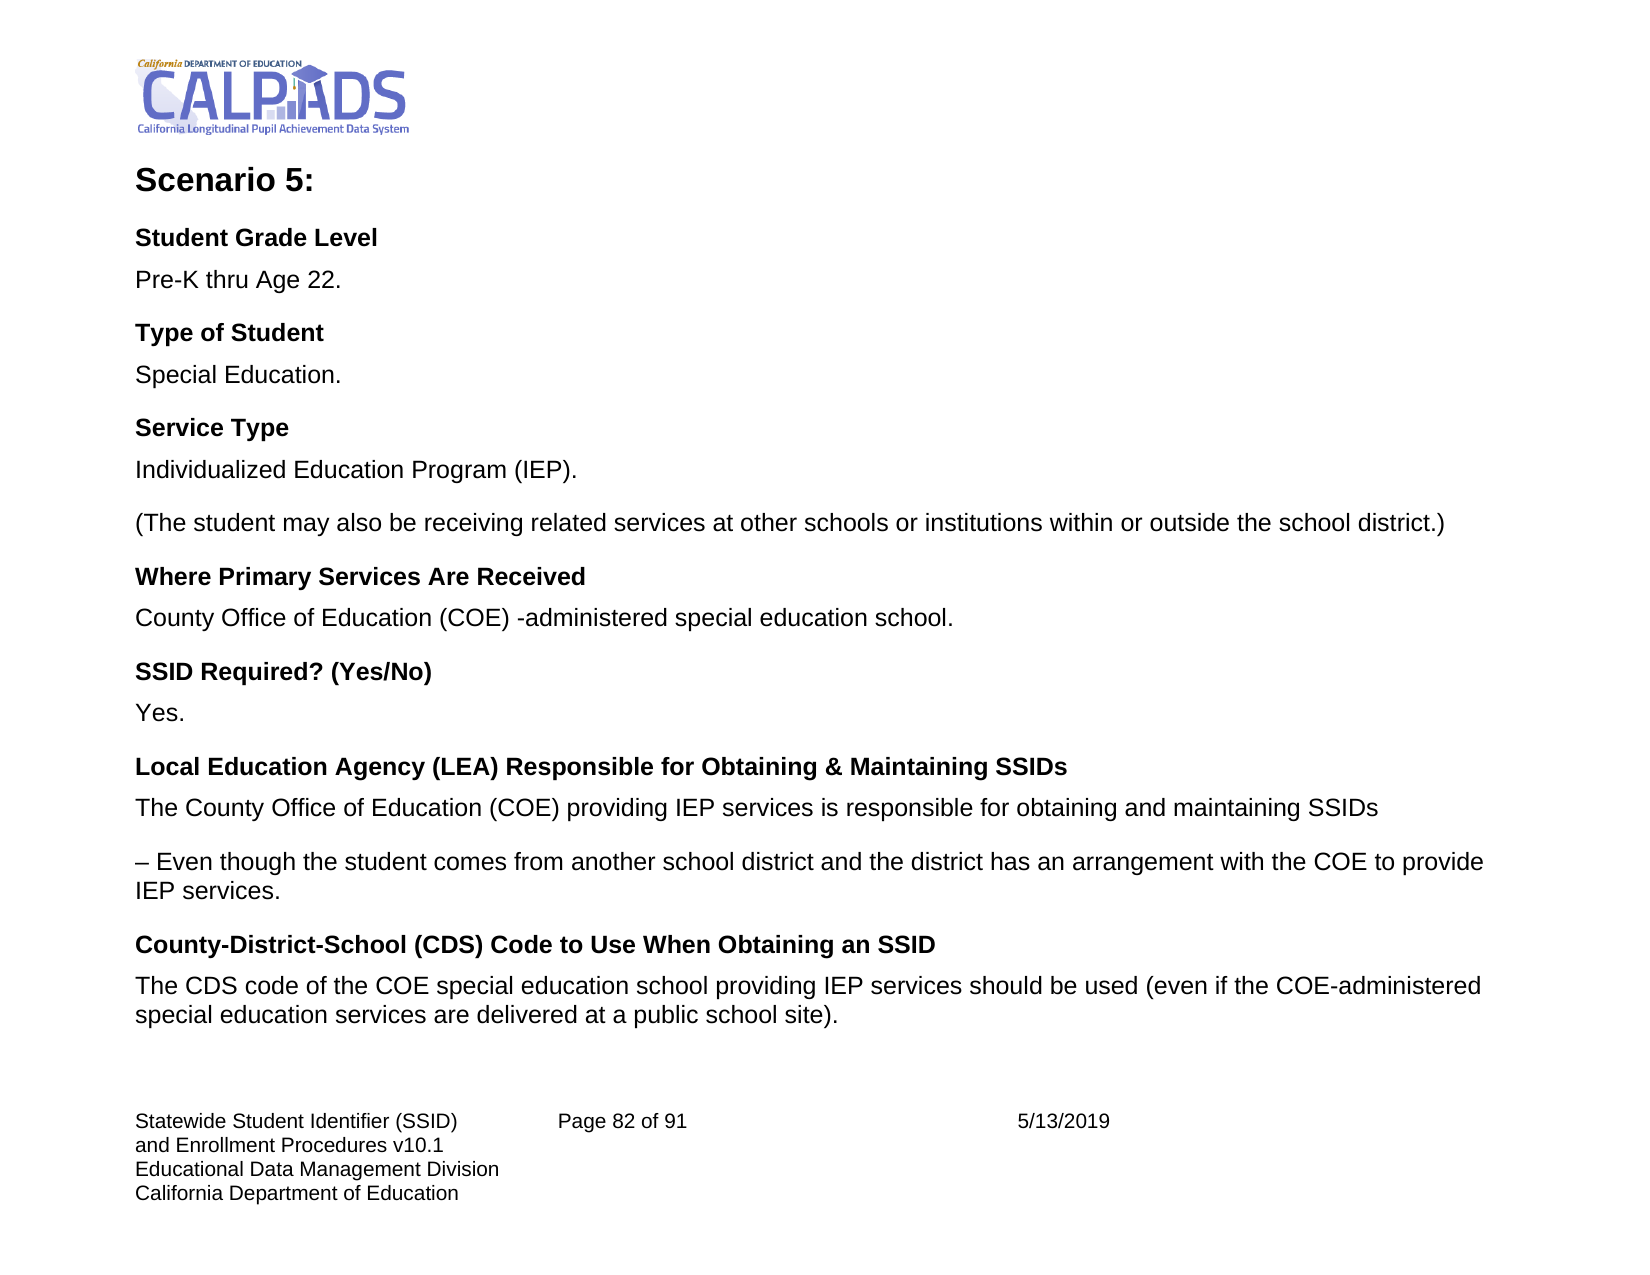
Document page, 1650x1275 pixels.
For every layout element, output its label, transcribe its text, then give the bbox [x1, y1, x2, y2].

text Special Education. [135, 360, 1515, 388]
text Scenario 5: [135, 160, 1515, 198]
text Student Grade Level [135, 223, 1515, 252]
text County-District-School (CDS) Code to Use When Obtaining an SSID [135, 930, 1515, 958]
text Individualized Education Program (IEP). [135, 455, 1515, 483]
text (The student may also be receiving related services at other schools or institutions within or outside the school district.) [135, 508, 1515, 537]
text Local Education Agency (LEA) Responsible for Obtaining & Maintaining SSIDs [135, 752, 1515, 781]
text SSID Required? (Yes/No) [135, 657, 1515, 686]
picture [135, 59, 419, 135]
text The CDS code of the COE special education school providing IEP services should be used (even if the COE-administered special education services are delivered at a public school site). [135, 971, 1515, 1028]
text Where Primary Services Are Received [135, 562, 1515, 591]
text – Even though the student comes from another school district and the district has an arrangement with the COE to provide IEP services. [135, 847, 1515, 905]
text Type of Student [135, 318, 1515, 347]
text Yes. [135, 698, 1515, 727]
text Pre-K thru Age 22. [135, 265, 1515, 293]
text Service Type [135, 413, 1515, 442]
text County Office of Education (COE) -administered special education school. [135, 603, 1515, 632]
text The County Office of Education (COE) providing IEP services is responsible for obtaining and maintaining SSIDs [135, 793, 1515, 822]
